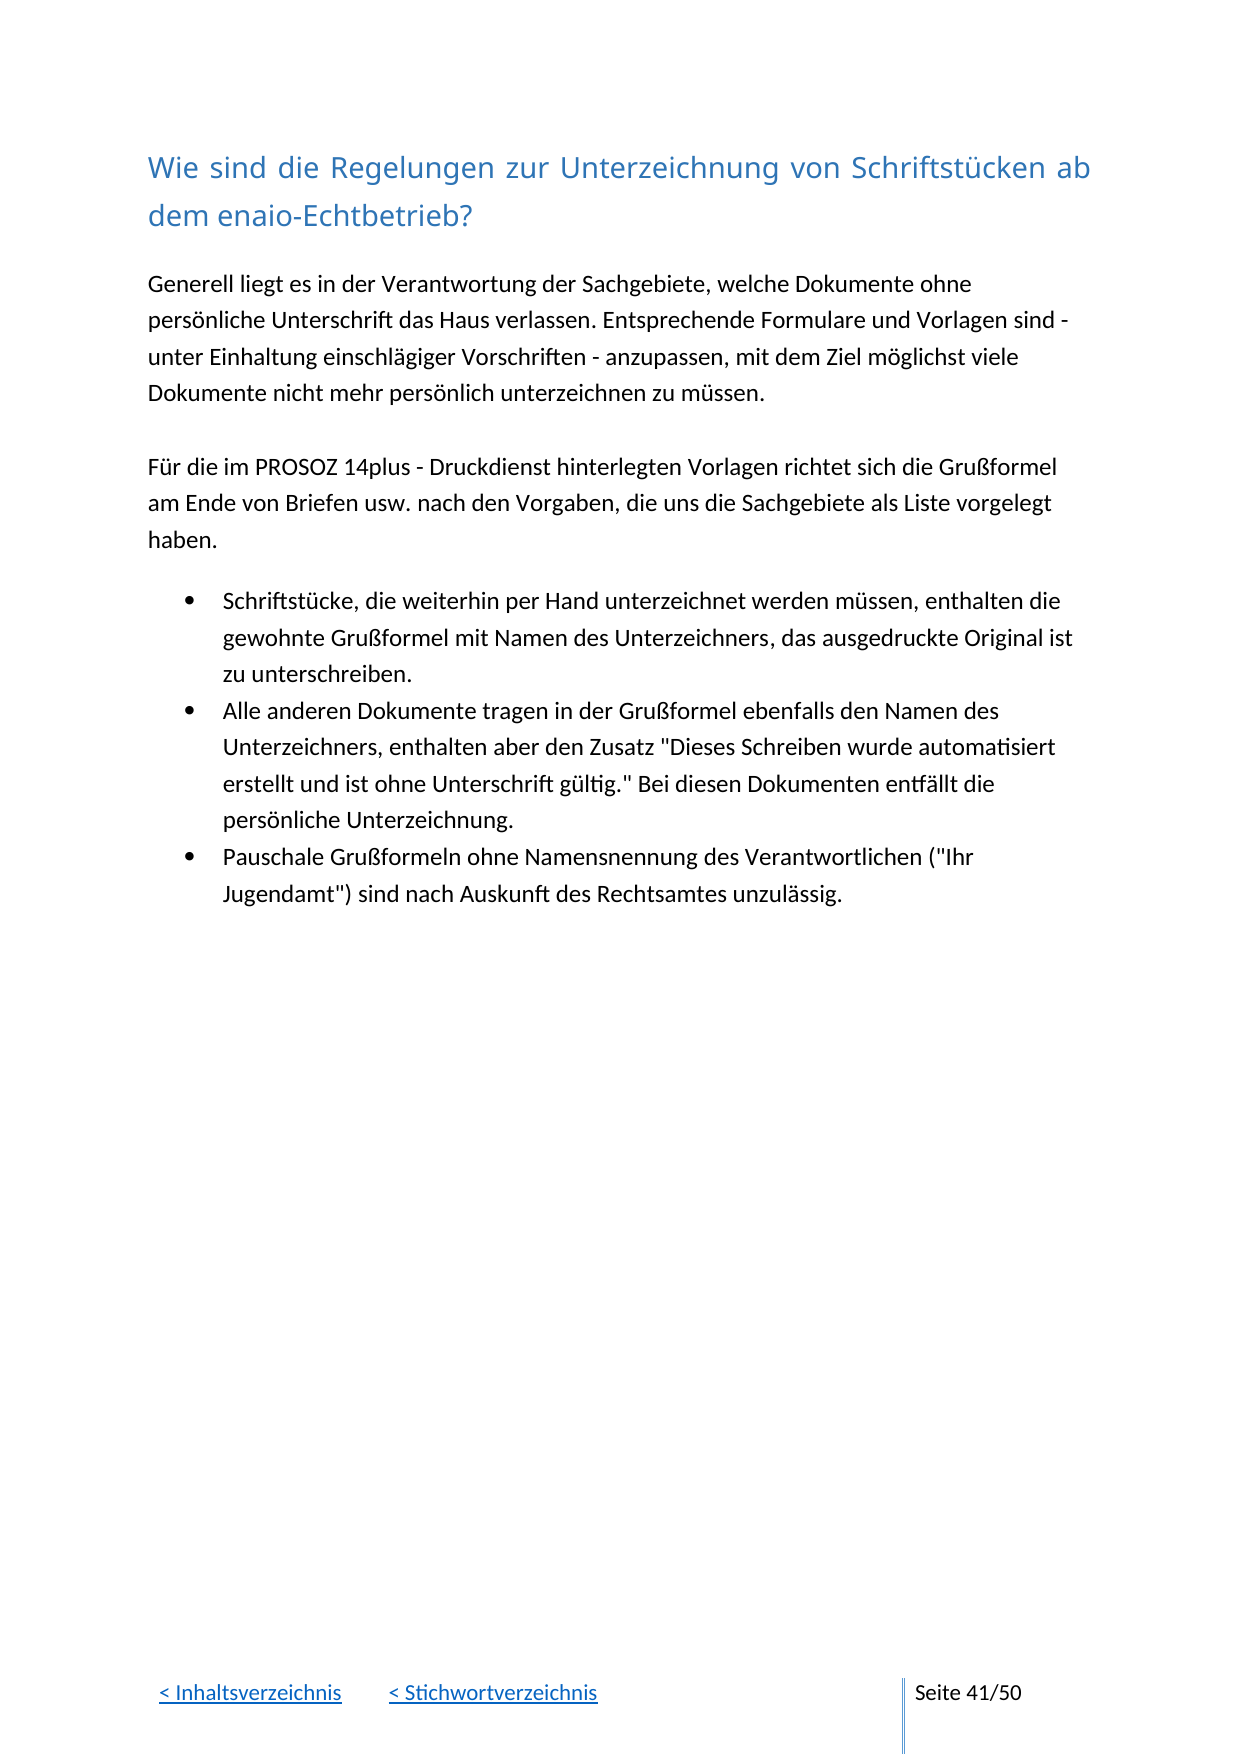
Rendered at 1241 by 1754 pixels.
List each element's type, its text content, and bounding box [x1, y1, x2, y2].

list Alle anderen Dokumente tragen in der Grußformel ebenfalls den Namen des Unterzeichners, enthalten aber den Zusatz "Dieses Schreiben wurde automatisiert erstellt und ist ohne Unterschrift gültig." Bei diesen Dokumenten entfällt die persönliche Unterzeichnung. [185, 695, 1093, 835]
text Für die im PROSOZ 14plus - Druckdienst hinterlegten Vorlagen richtet sich die Grußformel am Ende von Briefen usw. nach den Vorgaben, die uns die Sachgebiete als Liste vorgelegt haben. [148, 451, 1093, 554]
subtitle Wie sind die Regelungen zur Unterzeichnung von Schriftstücken ab dem enaio-Echtbetrieb? [148, 148, 1093, 235]
text Generell liegt es in der Verantwortung der Sachgebiete, welche Dokumente ohne persönliche Unterschrift das Haus verlassen. Entsprechende Formulare und Vorlagen sind - unter Einhaltung einschlägiger Vorschriften - anzupassen, mit dem Ziel möglichst viele Dokumente nicht mehr persönlich unterzeichnen zu müssen. [148, 268, 1093, 408]
list Schriftstücke, die weiterhin per Hand unterzeichnet werden müssen, enthalten die gewohnte Grußformel mit Namen des Unterzeichners, das ausgedruckte Original ist zu unterschreiben. [185, 585, 1093, 689]
list Pauschale Grußformeln ohne Namensnennung des Verantwortlichen ("Ihr Jugendamt") sind nach Auskunft des Rechtsamtes unzulässig. [185, 841, 1093, 908]
